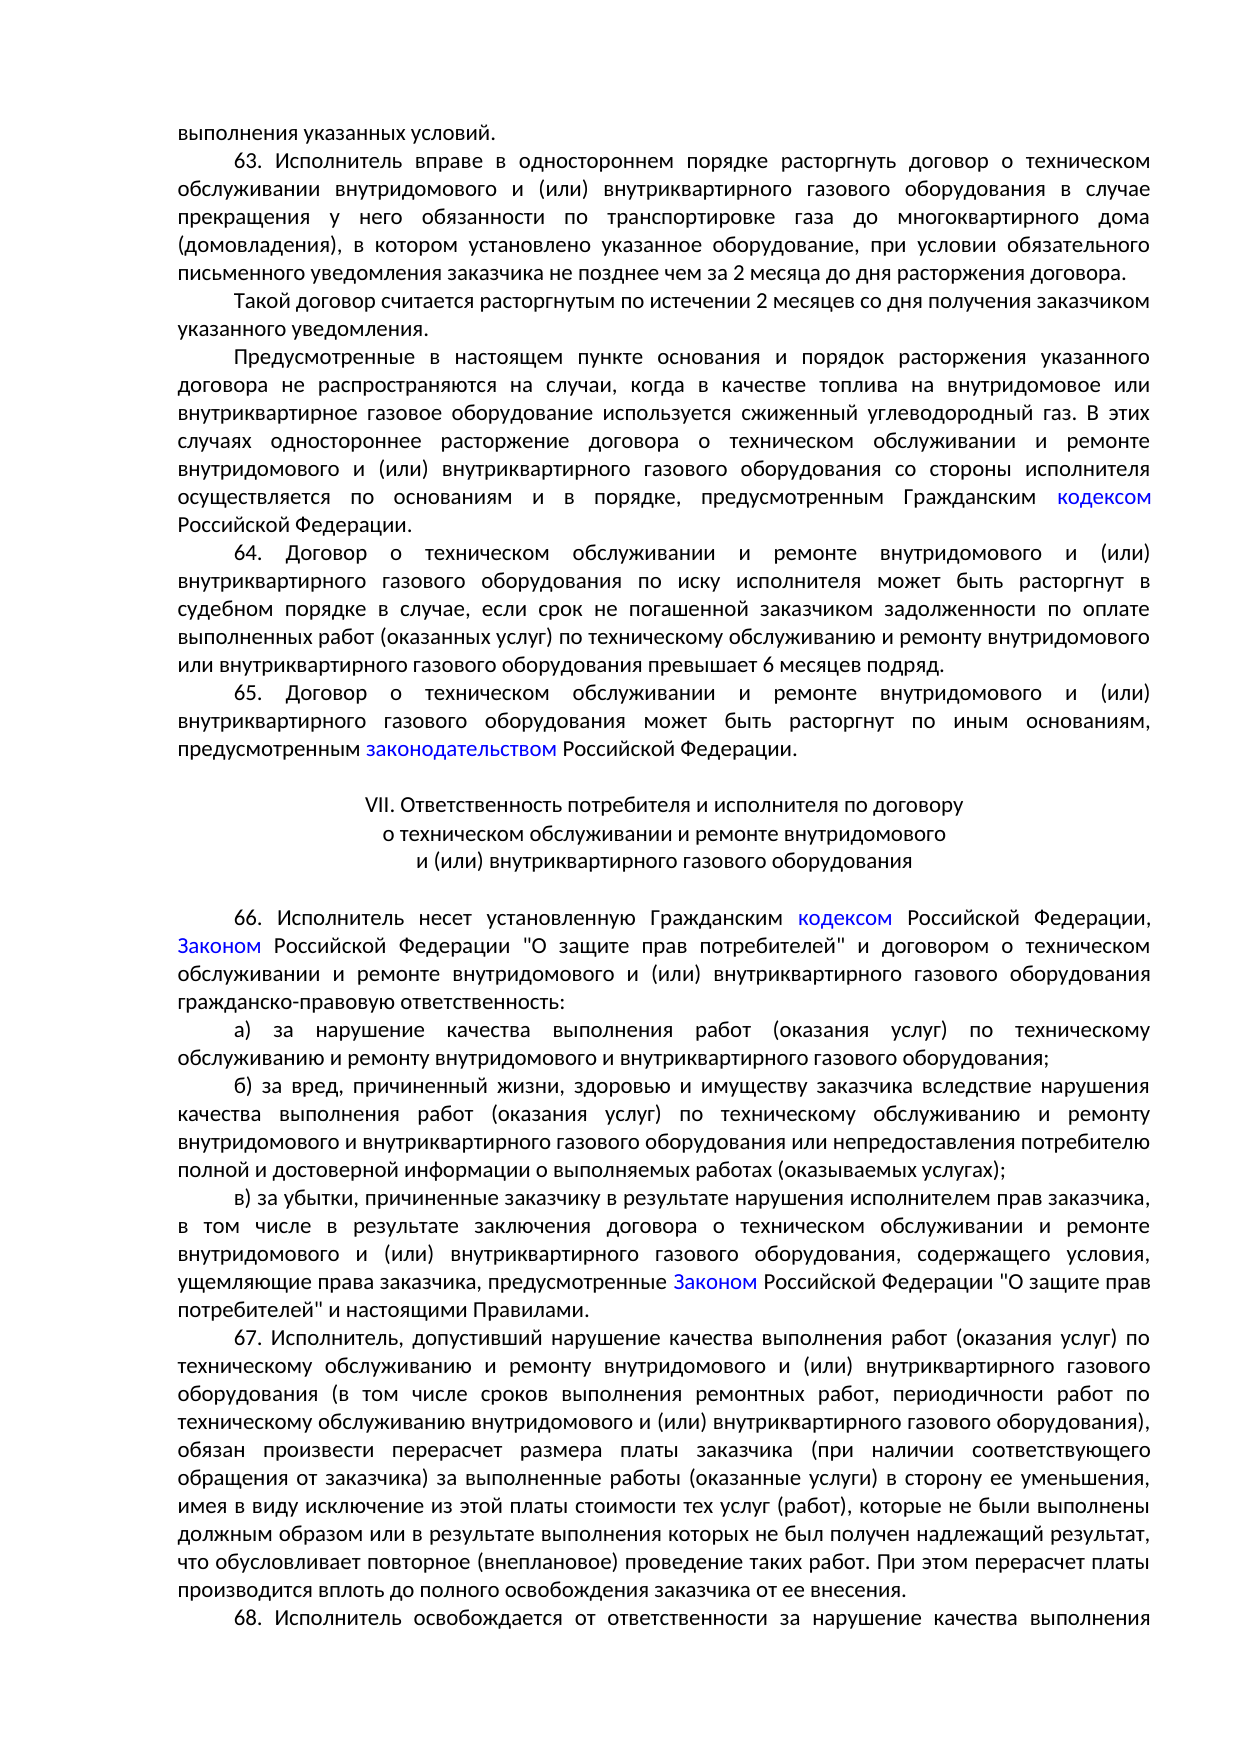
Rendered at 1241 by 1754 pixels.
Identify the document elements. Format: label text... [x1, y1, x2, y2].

text Предусмотренные в настоящем пункте основания и порядок расторжения указанного договора не распространяются на случаи, когда в качестве топлива на внутридомовое или внутриквартирное газовое оборудование используется сжиженный углеводородный газ. В этих случаях одностороннее расторжение договора о техническом обслуживании и ремонте внутридомового и (или) внутриквартирного газового оборудования со стороны исполнителя осуществляется по основаниям и в порядке, предусмотренным Гражданским кодексом Российской Федерации. [177, 342, 1152, 538]
text VII. Ответственность потребителя и исполнителя по договору [177, 791, 1152, 819]
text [177, 1603, 1152, 1631]
text 66. Исполнитель несет установленную Гражданским кодексом Российской Федерации, Законом Российской Федерации "О защите прав потребителей" и договором о техническом обслуживании и ремонте внутридомового и (или) внутриквартирного газового оборудования гражданско-правовую ответственность: [177, 903, 1152, 1015]
text в) за убытки, причиненные заказчику в результате нарушения исполнителем прав заказчика, в том числе в результате заключения договора о техническом обслуживании и ремонте внутридомового и (или) внутриквартирного газового оборудования, содержащего условия, ущемляющие права заказчика, предусмотренные Законом Российской Федерации "О защите прав потребителей" и настоящими Правилами. [177, 1183, 1152, 1323]
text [177, 118, 1152, 146]
text о техническом обслуживании и ремонте внутридомового [177, 819, 1152, 847]
text 67. Исполнитель, допустивший нарушение качества выполнения работ (оказания услуг) по техническому обслуживанию и ремонту внутридомового и (или) внутриквартирного газового оборудования (в том числе сроков выполнения ремонтных работ, периодичности работ по техническому обслуживанию внутридомового и (или) внутриквартирного газового оборудования), обязан произвести перерасчет размера платы заказчика (при наличии соответствующего обращения от заказчика) за выполненные работы (оказанные услуги) в сторону ее уменьшения, имея в виду исключение из этой платы стоимости тех услуг (работ), которые не были выполнены должным образом или в результате выполнения которых не был получен надлежащий результат, что обусловливает повторное (внеплановое) проведение таких работ. При этом перерасчет платы производится вплоть до полного освобождения заказчика от ее внесения. [177, 1323, 1152, 1603]
text 64. Договор о техническом обслуживании и ремонте внутридомового и (или) внутриквартирного газового оборудования по иску исполнителя может быть расторгнут в судебном порядке в случае, если срок не погашенной заказчиком задолженности по оплате выполненных работ (оказанных услуг) по техническому обслуживанию и ремонту внутридомового или внутриквартирного газового оборудования превышает 6 месяцев подряд. [177, 538, 1152, 678]
text 65. Договор о техническом обслуживании и ремонте внутридомового и (или) внутриквартирного газового оборудования может быть расторгнут по иным основаниям, предусмотренным законодательством Российской Федерации. [177, 678, 1152, 763]
text 63. Исполнитель вправе в одностороннем порядке расторгнуть договор о техническом обслуживании внутридомового и (или) внутриквартирного газового оборудования в случае прекращения у него обязанности по транспортировке газа до многоквартирного дома (домовладения), в котором установлено указанное оборудование, при условии обязательного письменного уведомления заказчика не позднее чем за 2 месяца до дня расторжения договора. [177, 146, 1152, 286]
text а) за нарушение качества выполнения работ (оказания услуг) по техническому обслуживанию и ремонту внутридомового и внутриквартирного газового оборудования; [177, 1015, 1152, 1071]
text и (или) внутриквартирного газового оборудования [177, 847, 1152, 875]
text Такой договор считается расторгнутым по истечении 2 месяцев со дня получения заказчиком указанного уведомления. [177, 286, 1152, 342]
text б) за вред, причиненный жизни, здоровью и имуществу заказчика вследствие нарушения качества выполнения работ (оказания услуг) по техническому обслуживанию и ремонту внутридомового и внутриквартирного газового оборудования или непредоставления потребителю полной и достоверной информации о выполняемых работах (оказываемых услугах); [177, 1071, 1152, 1183]
